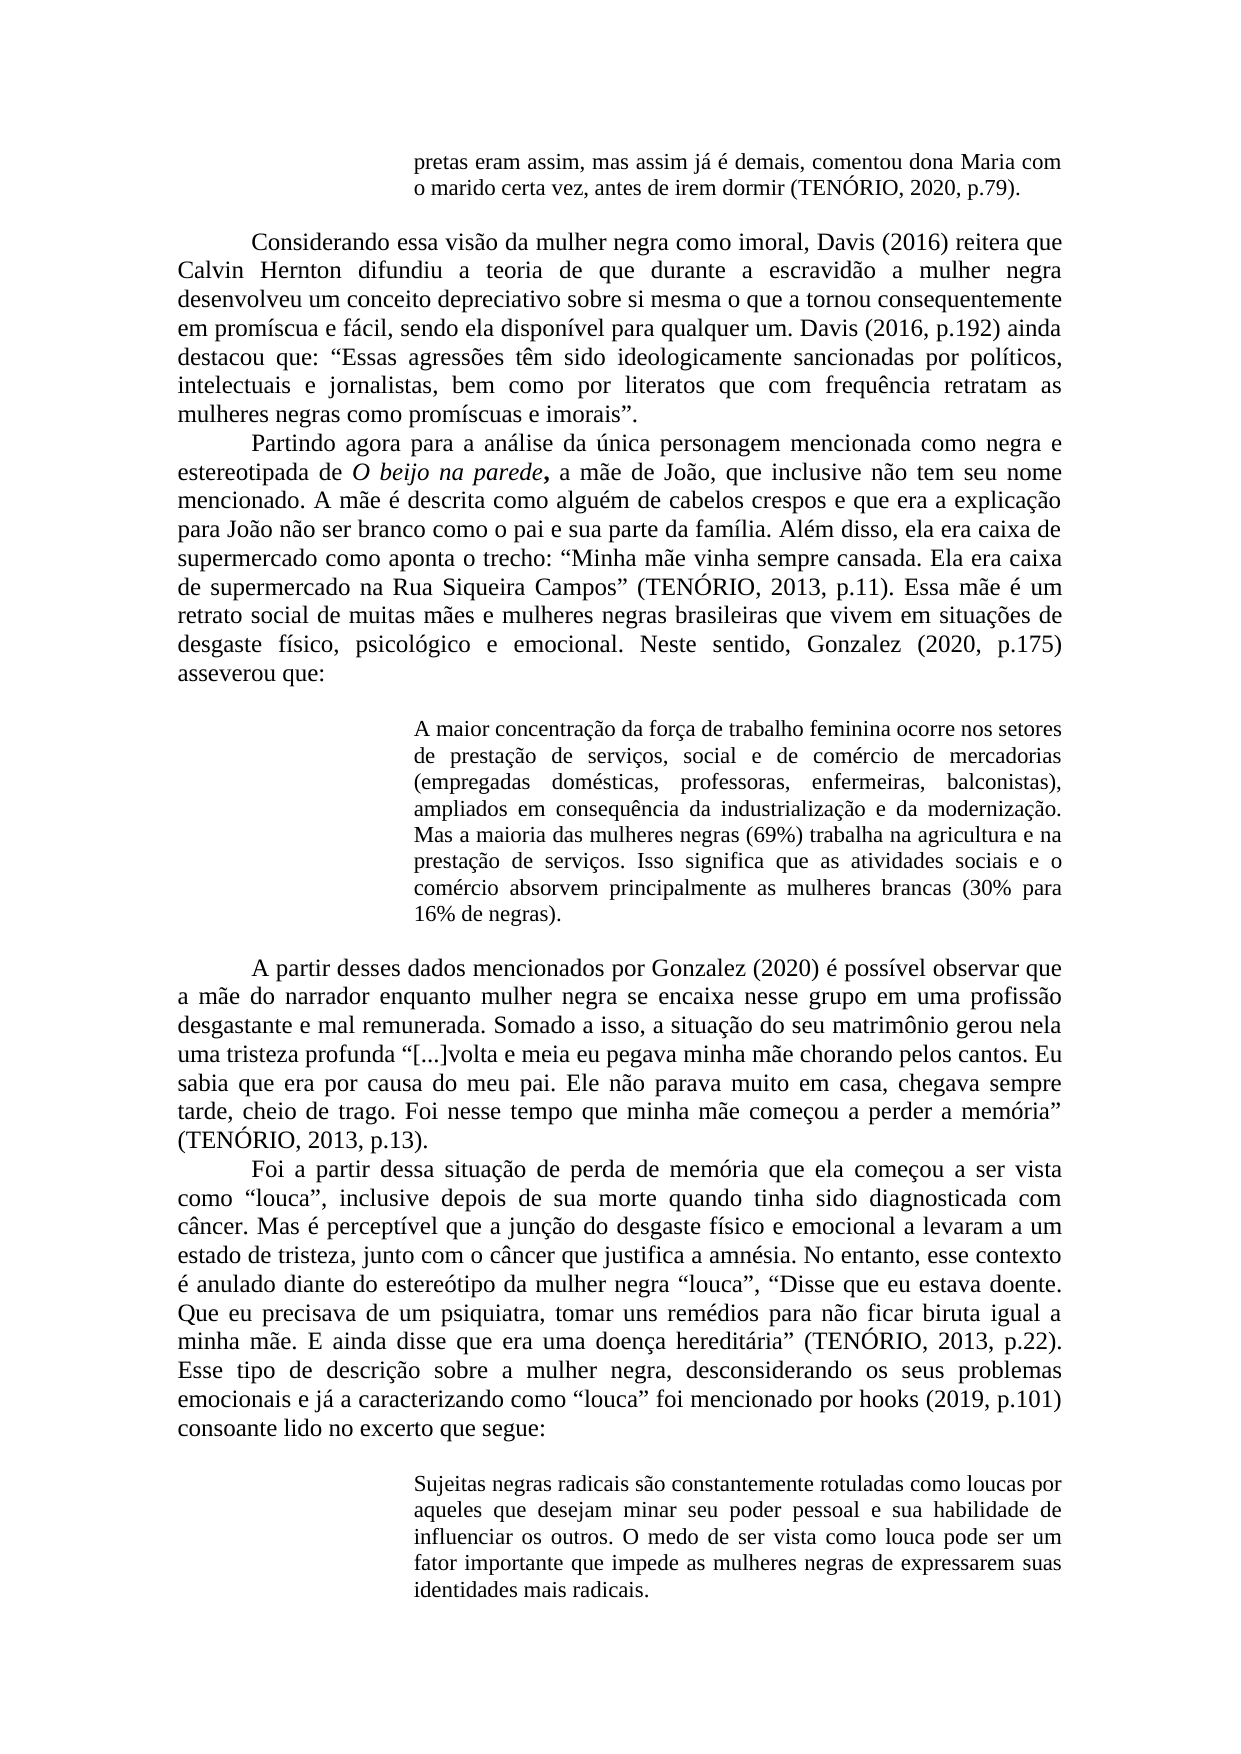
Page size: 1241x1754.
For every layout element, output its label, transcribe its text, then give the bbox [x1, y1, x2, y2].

text Sujeitas negras radicais são constantemente rotuladas como loucas por aqueles que desejam minar seu poder pessoal e sua habilidade de influenciar os outros. O medo de ser vista como louca pode ser um fator importante que impede as mulheres negras de expressarem suas identidades mais radicais. [413, 1470, 1063, 1602]
text Considerando essa visão da mulher negra como imoral, Davis (2016) reitera que Calvin Hernton difundiu a teoria de que durante a escravidão a mulher negra desenvolveu um conceito depreciativo sobre si mesma o que a tornou consequentemente em promíscua e fácil, sendo ela disponível para qualquer um. Davis (2016, p.192) ainda destacou que: “Essas agressões têm sido ideologicamente sancionadas por políticos, intelectuais e jornalistas, bem como por literatos que com frequência retratam as mulheres negras como promíscuas e imorais”. [177, 227, 1063, 428]
text A partir desses dados mencionados por Gonzalez (2020) é possível observar que a mãe do narrador enquanto mulher negra se encaixa nesse grupo em uma profissão desgastante e mal remunerada. Somado a isso, a situação do seu matrimônio gerou nela uma tristeza profunda “[...]volta e meia eu pegava minha mãe chorando pelos cantos. Eu sabia que era por causa do meu pai. Ele não parava muito em casa, chegava sempre tarde, cheio de trago. Foi nesse tempo que minha mãe começou a perder a memória” (TENÓRIO, 2013, p.13). [177, 953, 1063, 1154]
text Foi a partir dessa situação de perda de memória que ela começou a ser vista como “louca”, inclusive depois de sua morte quando tinha sido diagnosticada com câncer. Mas é perceptível que a junção do desgaste físico e emocional a levaram a um estado de tristeza, junto com o câncer que justifica a amnésia. No entanto, esse contexto é anulado diante do estereótipo da mulher negra “louca”, “Disse que eu estava doente. Que eu precisava de um psiquiatra, tomar uns remédios para não ficar biruta igual a minha mãe. E ainda disse que era uma doença hereditária” (TENÓRIO, 2013, p.22). Esse tipo de descrição sobre a mulher negra, desconsiderando os seus problemas emocionais e já a caracterizando como “louca” foi mencionado por hooks (2019, p.101) consoante lido no excerto que segue: [177, 1154, 1063, 1441]
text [413, 148, 1063, 200]
text Partindo agora para a análise da única personagem mencionada como negra e estereotipada de O beijo na parede, a mãe de João, que inclusive não tem seu nome mencionado. A mãe é descrita como alguém de cabelos crespos e que era a explicação para João não ser branco como o pai e sua parte da família. Além disso, ela era caixa de supermercado como aponta o trecho: “Minha mãe vinha sempre cansada. Ela era caixa de supermercado na Rua Siqueira Campos” (TENÓRIO, 2013, p.11). Essa mãe é um retrato social de muitas mães e mulheres negras brasileiras que vivem em situações de desgaste físico, psicológico e emocional. Neste sentido, Gonzalez (2020, p.175) asseverou que: [177, 428, 1063, 687]
text A maior concentração da força de trabalho feminina ocorre nos setores de prestação de serviços, social e de comércio de mercadorias (empregadas domésticas, professoras, enfermeiras, balconistas), ampliados em consequência da industrialização e da modernização. Mas a maioria das mulheres negras (69%) trabalha na agricultura e na prestação de serviços. Isso significa que as atividades sociais e o comércio absorvem principalmente as mulheres brancas (30% para 16% de negras). [413, 716, 1063, 926]
